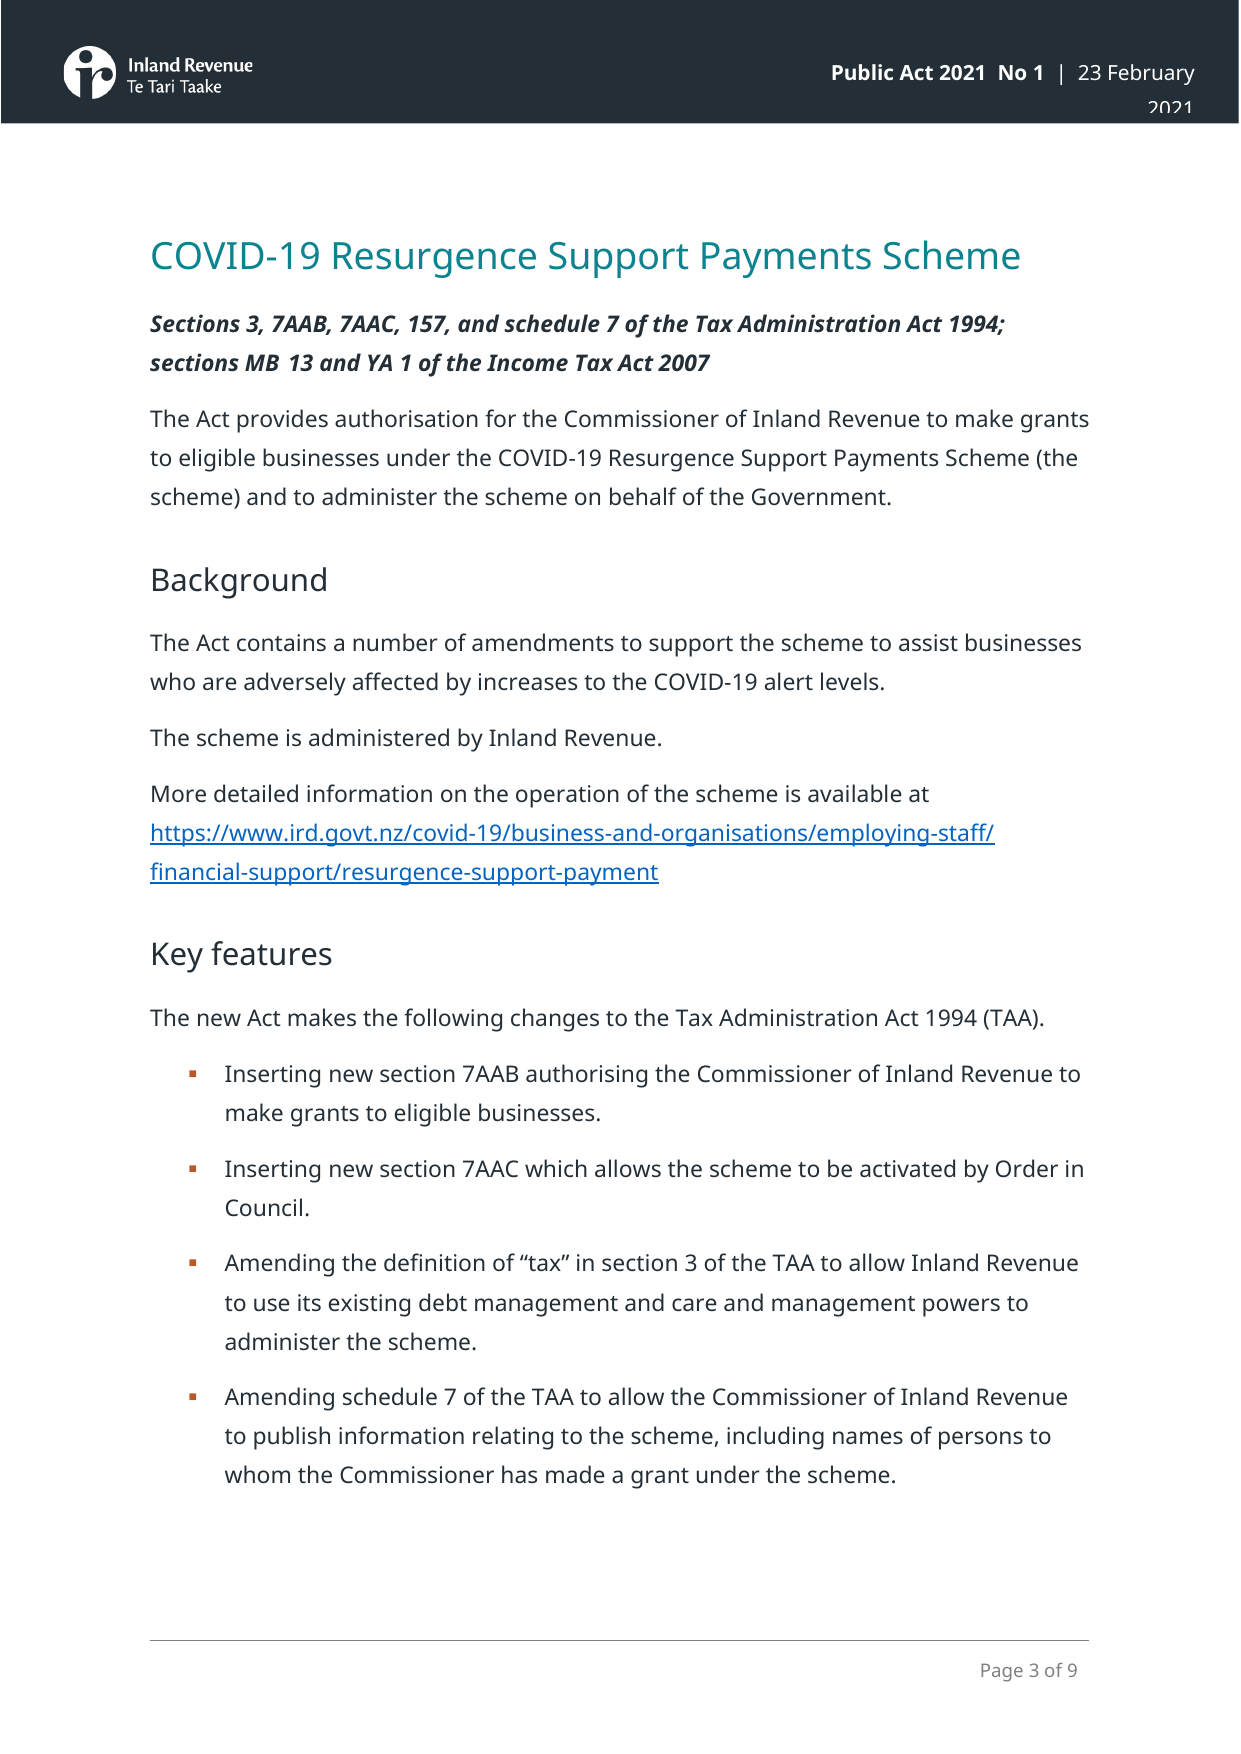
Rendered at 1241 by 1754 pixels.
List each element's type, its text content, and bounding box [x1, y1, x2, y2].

subtitle COVID-19 Resurgence Support Payments Scheme [150, 229, 1090, 281]
text The Act contains a number of amendments to support the scheme to assist businesses who are adversely affected by increases to the COVID-19 alert levels. [150, 627, 1090, 697]
text Sections 3, 7AAB, 7AAC, 157, and schedule 7 of the Tax Administration Act 1994; sections MB 13 and YA 1 of the Income Tax Act 2007 [150, 308, 1090, 378]
picture [63, 46, 253, 99]
text The scheme is administered by Inland Revenue. [150, 722, 1090, 753]
subtitle Key features [150, 932, 1090, 975]
text Inserting new section 7AAC which allows the scheme to be activated by Order in Council. [187, 1153, 1090, 1223]
subtitle Background [150, 557, 1090, 600]
text The Act provides authorisation for the Commissioner of Inland Revenue to make grants to eligible businesses under the COVID-19 Resurgence Support Payments Scheme (the scheme) and to administer the scheme on behalf of the Government. [150, 403, 1090, 512]
text More detailed information on the operation of the scheme is available at https://www.ird.govt.nz/covid-19/business-and-organisations/employing-staff/financial-support/resurgence-support-payment [150, 778, 1090, 887]
text Amending schedule 7 of the TAA to allow the Commissioner of Inland Revenue to publish information relating to the scheme, including names of persons to whom the Commissioner has made a grant under the scheme. [187, 1381, 1090, 1491]
list The new Act makes the following changes to the Tax Administration Act 1994 (TAA). [150, 1002, 1090, 1033]
text Inserting new section 7AAB authorising the Commissioner of Inland Revenue to make grants to eligible businesses. [187, 1058, 1090, 1128]
text Amending the definition of “tax” in section 3 of the TAA to allow Inland Revenue to use its existing debt management and care and management powers to administer the scheme. [187, 1247, 1090, 1357]
